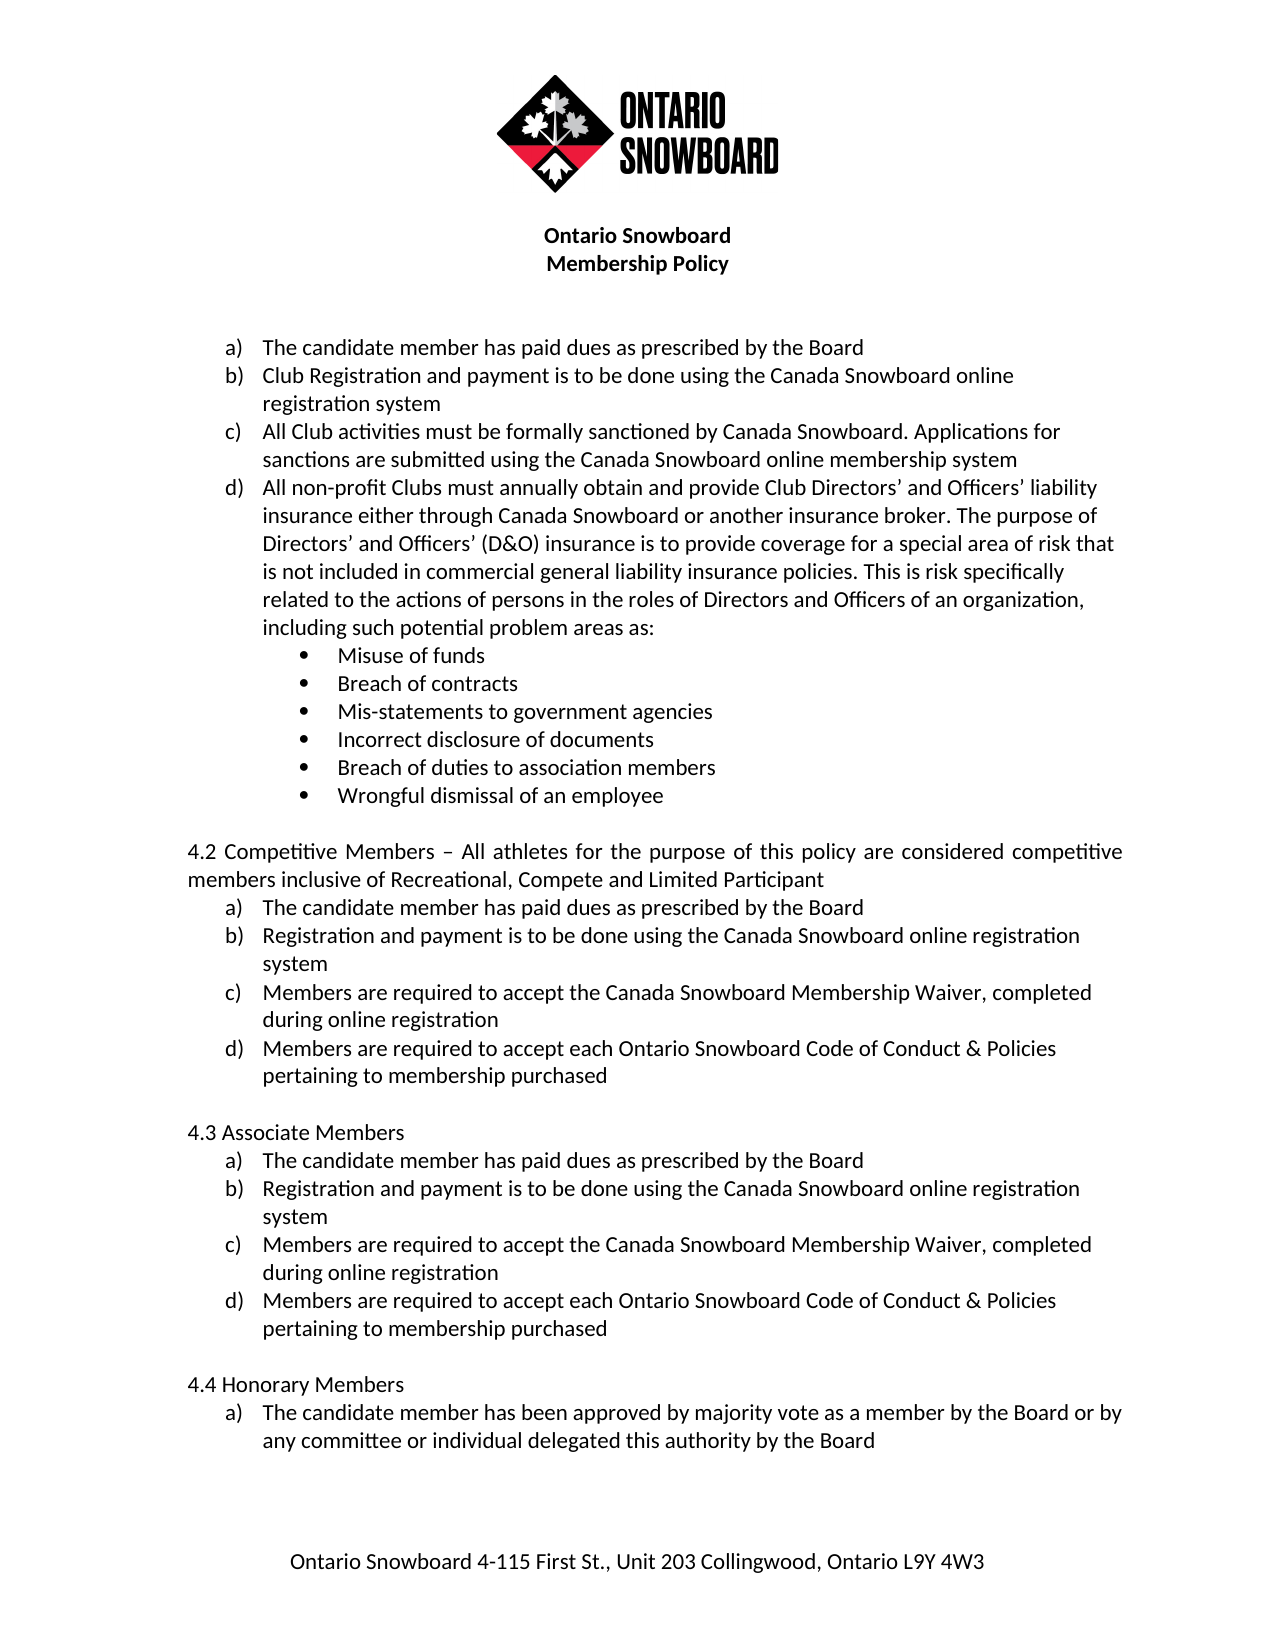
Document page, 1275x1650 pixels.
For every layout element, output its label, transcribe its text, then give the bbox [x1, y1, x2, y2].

list Registration and payment is to be done using the Canada Snowboard online registration system [225, 1174, 1125, 1230]
text 4.4 Honorary Members [187, 1370, 1125, 1398]
list Members are required to accept the Canada Snowboard Membership Waiver, completed during online registration [225, 1230, 1125, 1286]
list The candidate member has paid dues as prescribed by the Board [225, 893, 1125, 922]
list Registration and payment is to be done using the Canada Snowboard online registration system [225, 922, 1125, 978]
list Members are required to accept the Canada Snowboard Membership Waiver, completed during online registration [225, 978, 1125, 1034]
list Wrongful dismissal of an employee [300, 781, 1125, 809]
picture [496, 75, 779, 193]
list The candidate member has been approved by majority vote as a member by the Board or by any committee or individual delegated this authority by the Board [225, 1398, 1125, 1454]
list Members are required to accept each Ontario Snowboard Code of Conduct & Policies pertaining to membership purchased [225, 1034, 1125, 1090]
list Breach of contracts [300, 669, 1125, 697]
list The candidate member has paid dues as prescribed by the Board [225, 333, 1125, 361]
list Club Registration and payment is to be done using the Canada Snowboard online registration system [225, 361, 1125, 417]
list Mis-statements to government agencies [300, 697, 1125, 725]
list All Club activities must be formally sanctioned by Canada Snowboard. Applications for sanctions are submitted using the Canada Snowboard online membership system [225, 417, 1125, 473]
text 4.2 Competitive Members – All athletes for the purpose of this policy are considered competitive members inclusive of Recreational, Compete and Limited Participant [187, 837, 1125, 893]
list All non-profit Clubs must annually obtain and provide Club Directors’ and Officers’ liability insurance either through Canada Snowboard or another insurance broker. The purpose of Directors’ and Officers’ (D&O) insurance is to provide coverage for a special area of risk that is not included in commercial general liability insurance policies. This is risk specifically related to the actions of persons in the roles of Directors and Officers of an organization, including such potential problem areas as: [225, 473, 1125, 641]
list The candidate member has paid dues as prescribed by the Board [225, 1146, 1125, 1174]
list Members are required to accept each Ontario Snowboard Code of Conduct & Policies pertaining to membership purchased [225, 1286, 1125, 1342]
list Breach of duties to association members [300, 753, 1125, 781]
text 4.3 Associate Members [187, 1118, 1125, 1146]
list Incorrect disclosure of documents [300, 725, 1125, 753]
list Misuse of funds [300, 641, 1125, 669]
